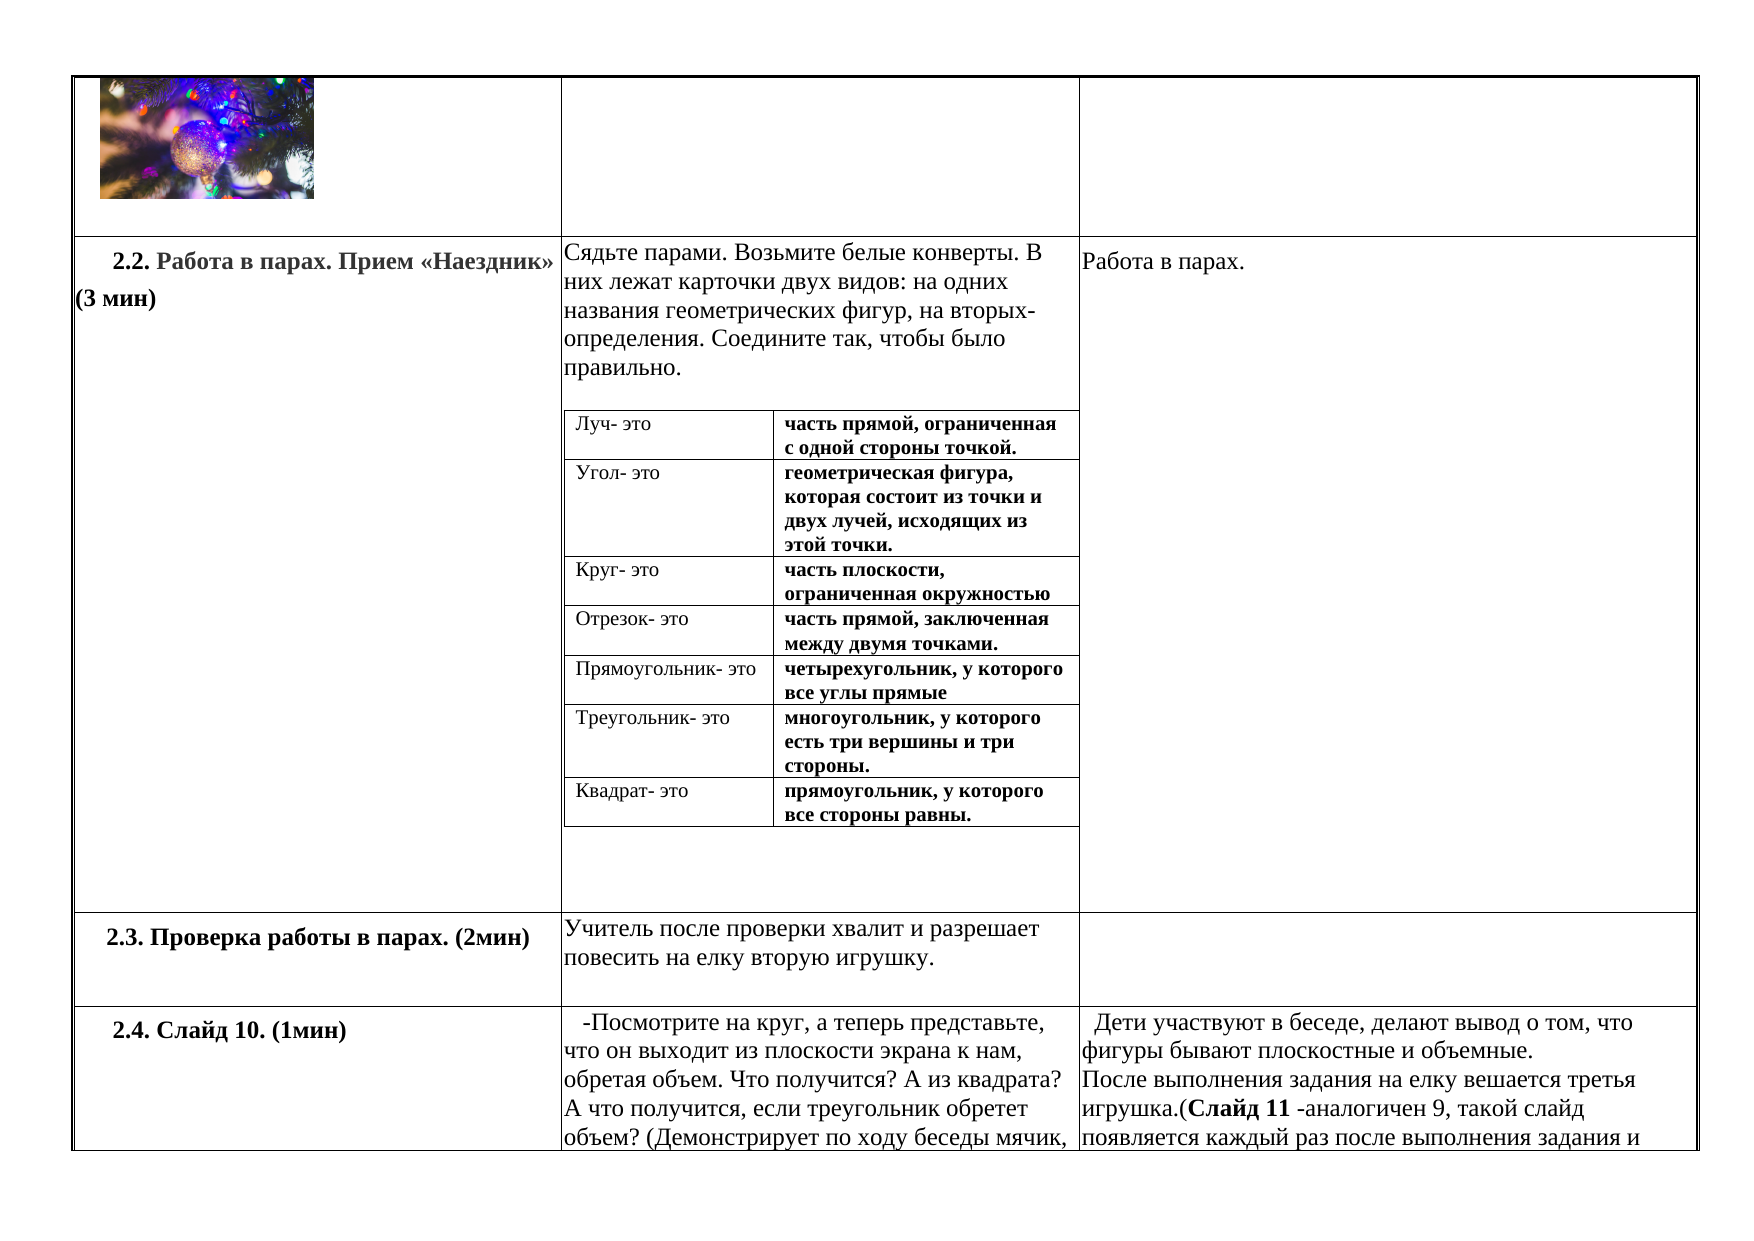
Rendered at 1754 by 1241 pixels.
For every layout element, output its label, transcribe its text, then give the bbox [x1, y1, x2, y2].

table_cell Учитель после проверки хвалит и разрешает повесить на елку вторую игрушку. [562, 913, 1079, 1006]
table_cell 2.2. Работа в парах. Прием «Наездник» (3 мин) [75, 237, 561, 912]
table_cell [562, 1007, 1079, 1150]
picture [100, 78, 314, 199]
table_cell Работа в парах. [1080, 237, 1696, 912]
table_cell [562, 78, 1079, 236]
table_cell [1080, 1007, 1696, 1150]
table_cell [1080, 913, 1696, 1006]
table_cell 2.3. Проверка работы в парах. (2мин) [75, 913, 561, 1006]
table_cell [1080, 78, 1696, 236]
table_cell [75, 78, 561, 236]
table_cell Сядьте парами. Возьмите белые конверты. В них лежат карточки двух видов: на одних названия геометрических фигур, на вторых-определения. Соедините так, чтобы было правильно. [562, 237, 1079, 912]
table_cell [75, 1007, 561, 1150]
